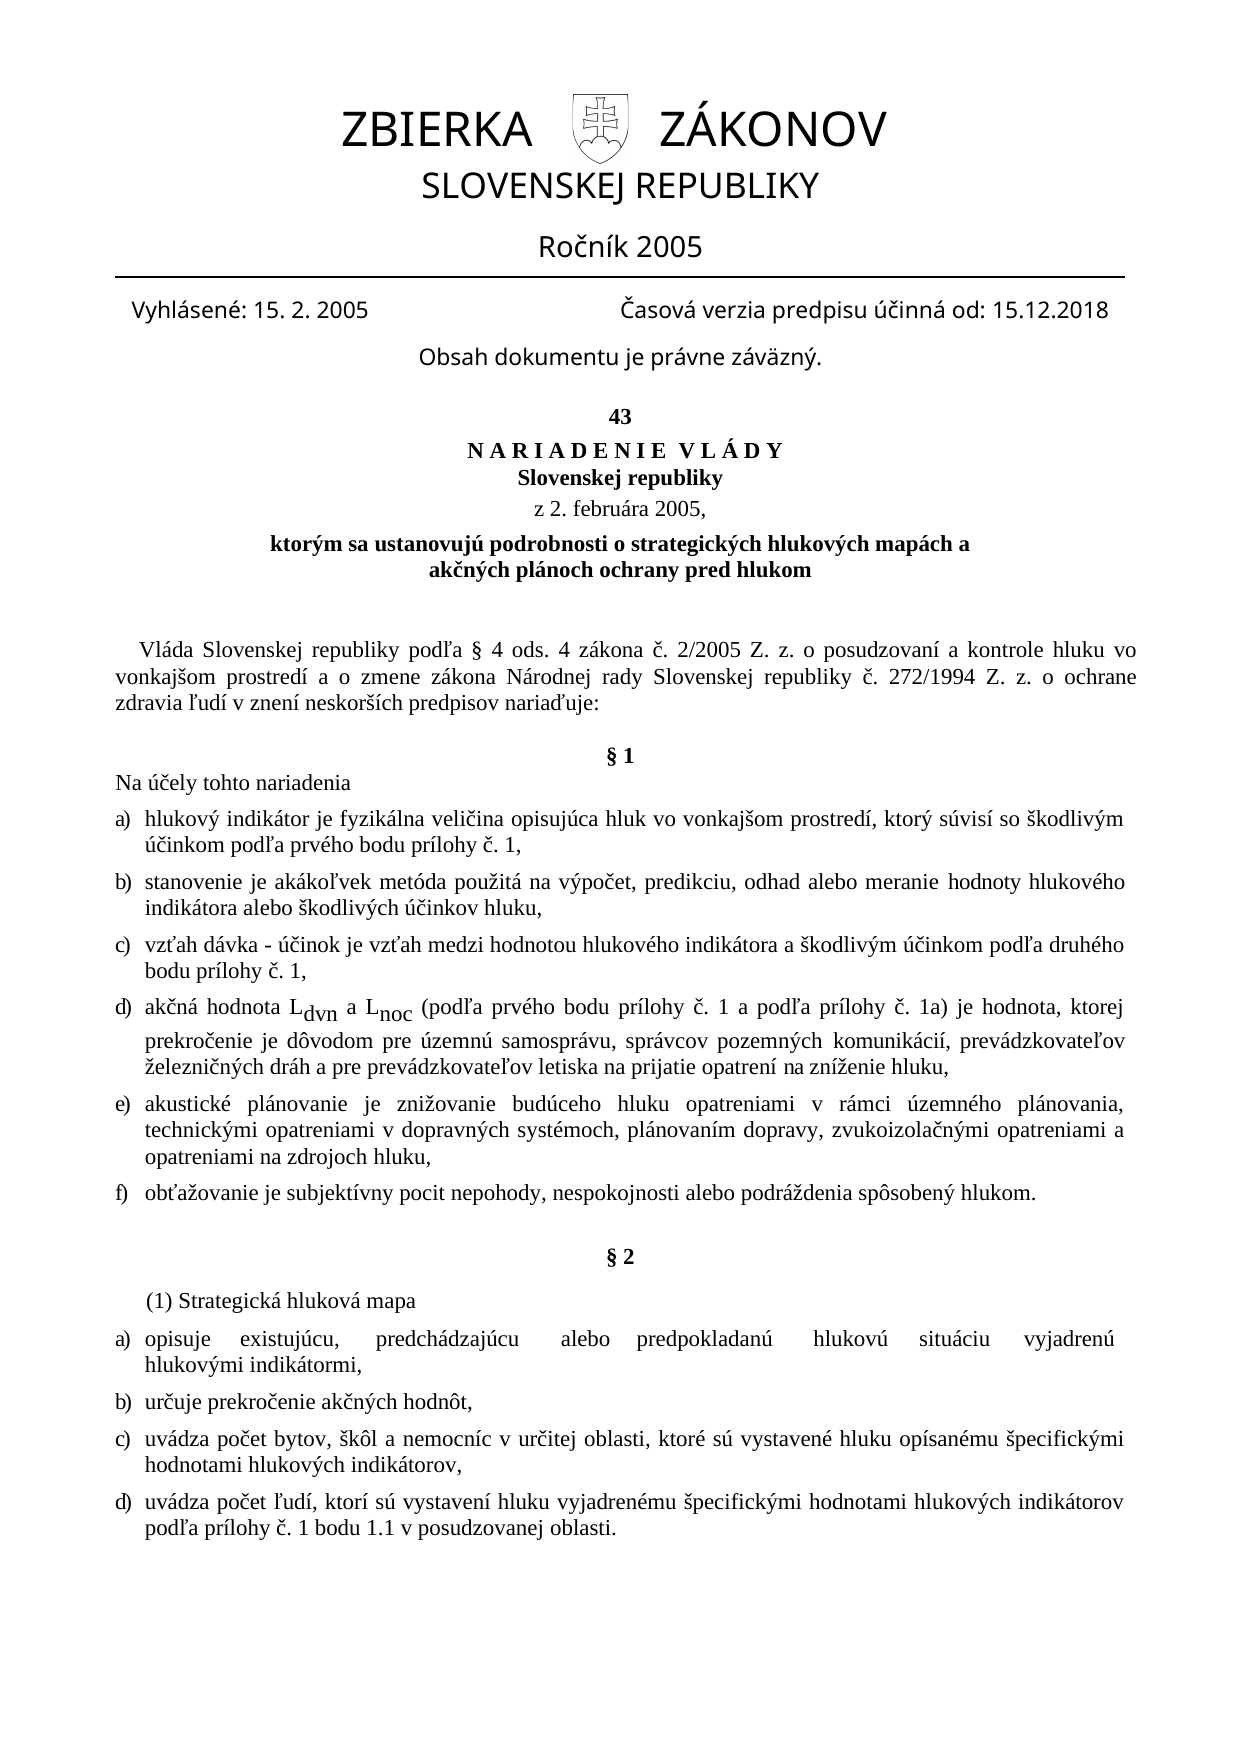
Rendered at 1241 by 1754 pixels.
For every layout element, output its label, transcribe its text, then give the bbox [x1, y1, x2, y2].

list určuje prekročenie akčných hodnôt, [115, 1388, 1138, 1414]
text Vláda Slovenskej republiky podľa § 4 ods. 4 zákona č. 2/2005 Z. z. o posudzovaní a kontrole hluku vo vonkajšom prostredí a o zmene zákona Národnej rady Slovenskej republiky č. 272/1994 Z. z. o ochrane zdravia ľudí v znení neskorších predpisov nariaďuje: [115, 636, 1138, 716]
text Na účely tohto nariadenia [115, 769, 1138, 795]
text Obsah dokumentu je právne záväzný. [115, 341, 1125, 372]
list akčná hodnota Ldvn a Lnoc (podľa prvého bodu prílohy č. 1 a podľa prílohy č. 1a) je hodnota, ktorej prekročenie je dôvodom pre územnú samosprávu, správcov pozemných komunikácií, prevádzkovateľov železničných dráh a pre prevádzkovateľov letiska na prijatie opatrení na zníženie hluku, [115, 993, 1125, 1079]
list vzťah dávka - účinok je vzťah medzi hodnotou hlukového indikátora a škodlivým účinkom podľa druhého bodu prílohy č. 1, [115, 931, 1125, 983]
list hlukový indikátor je fyzikálna veličina opisujúca hluk vo vonkajšom prostredí, ktorý súvisí so škodlivým účinkom podľa prvého bodu prílohy č. 1, [115, 805, 1125, 858]
title ZBIERKA ZÁKONOV [104, 95, 1123, 160]
text Ročník 2005 [104, 227, 1136, 266]
subtitle ktorým sa ustanovujú podrobnosti o strategických hlukových mapách a akčných plánoch ochrany pred hlukom [239, 530, 1001, 583]
text Slovenskej republiky [104, 463, 1136, 490]
list stanovenie je akákoľvek metóda použitá na výpočet, predikciu, odhad alebo meranie hodnoty hlukového indikátora alebo škodlivých účinkov hluku, [115, 868, 1125, 921]
text z 2. februára 2005, [104, 495, 1136, 521]
list akustické plánovanie je znižovanie budúceho hluku opatreniami v rámci územného plánovania, technickými opatreniami v dopravných systémoch, plánovaním dopravy, zvukoizolačnými opatreniami a opatreniami na zdrojoch hluku, [115, 1090, 1125, 1169]
text Vyhlásené: 15. 2. 2005 Časová verzia predpisu účinná od: 15.12.2018 [115, 267, 1125, 325]
list uvádza počet bytov, škôl a nemocníc v určitej oblasti, ktoré sú vystavené hluku opísanému špecifickými hodnotami hlukových indikátorov, [115, 1425, 1125, 1477]
list obťažovanie je subjektívny pocit nepohody, nespokojnosti alebo podráždenia spôsobený hlukom. [115, 1179, 1125, 1206]
list Strategická hluková mapa [146, 1287, 1138, 1314]
text N A R I A D E N I E V L Á D Y [115, 437, 1134, 463]
subtitle 43 [104, 403, 1136, 429]
list opisuje existujúcu, predchádzajúcu alebo predpokladanú hlukovú situáciu vyjadrenú hlukovými indikátormi, [115, 1324, 1125, 1377]
text SLOVENSKEJ REPUBLIKY [104, 161, 1136, 209]
subtitle § 2 [104, 1243, 1136, 1269]
list uvádza počet ľudí, ktorí sú vystavení hluku vyjadrenému špecifickými hodnotami hlukových indikátorov podľa prílohy č. 1 bodu 1.1 v posudzovanej oblasti. [115, 1488, 1125, 1541]
subtitle § 1 [104, 742, 1136, 769]
